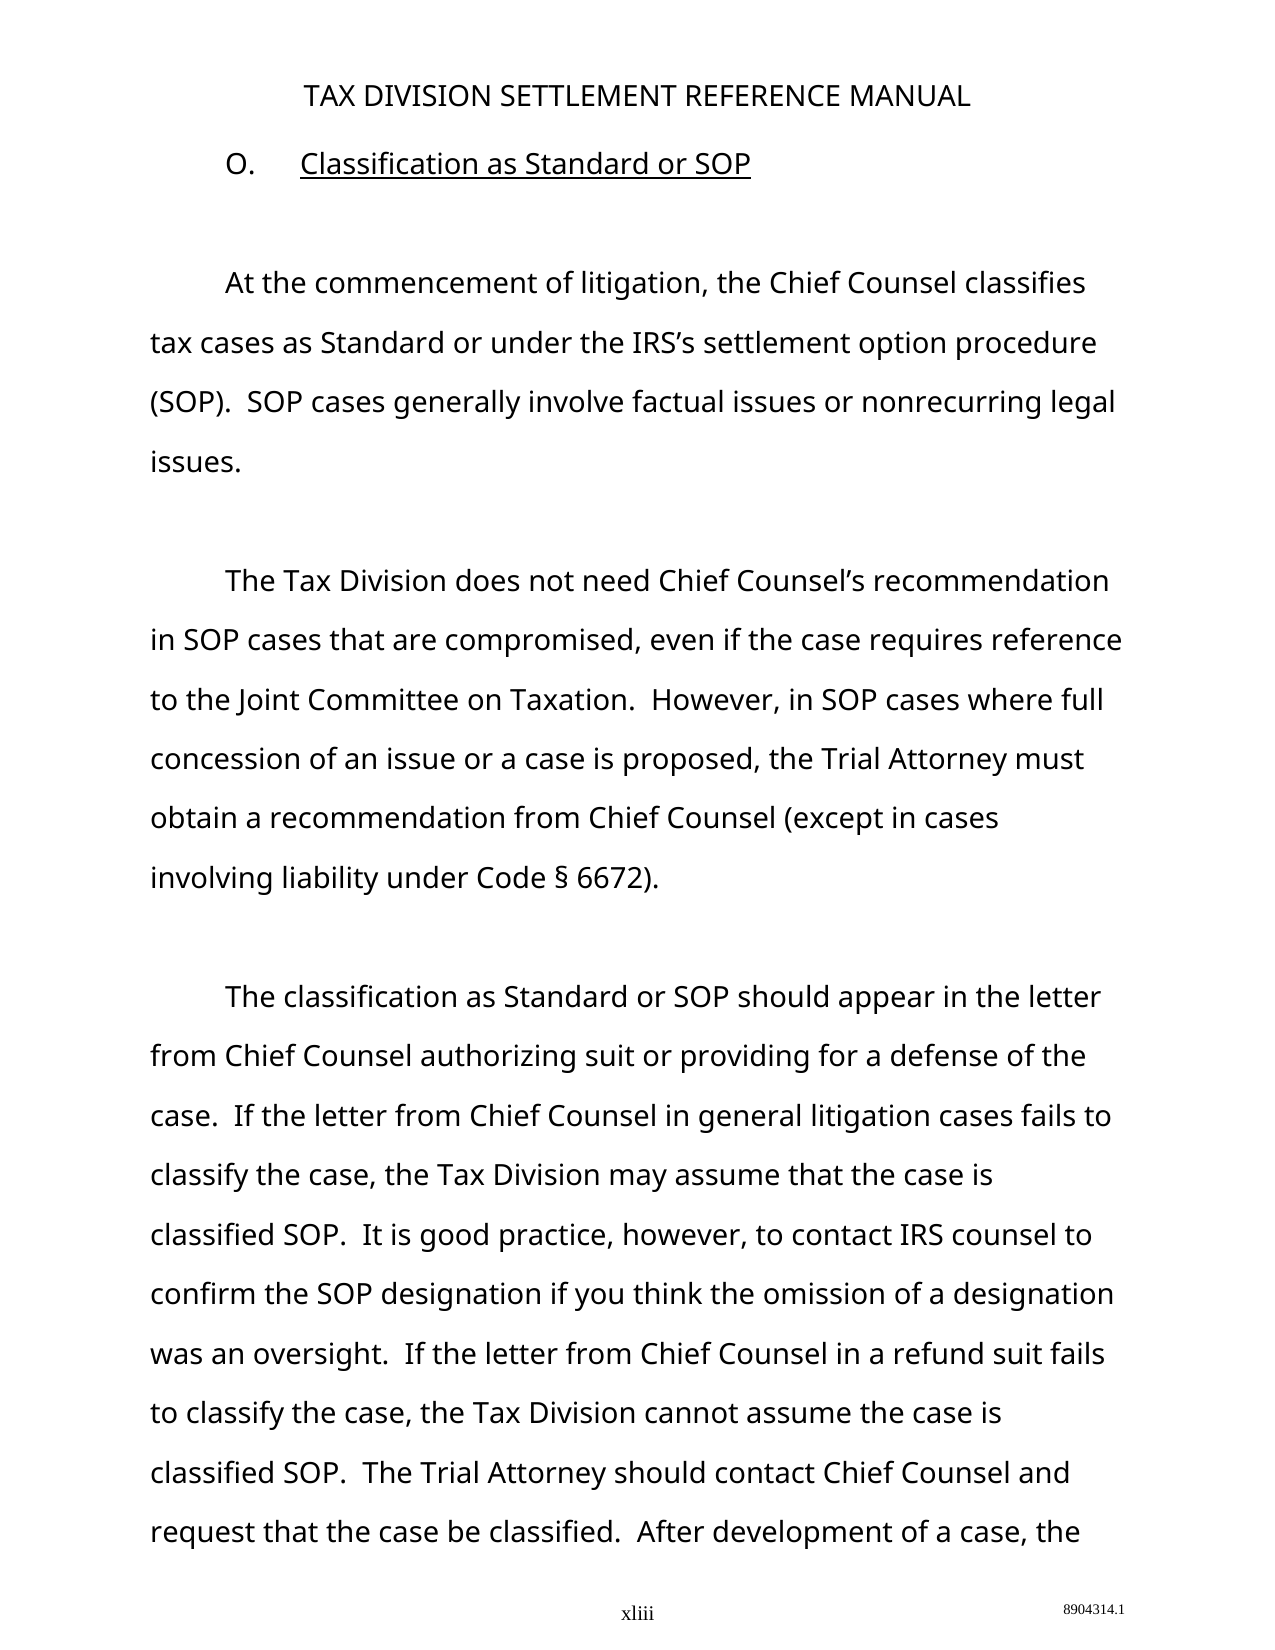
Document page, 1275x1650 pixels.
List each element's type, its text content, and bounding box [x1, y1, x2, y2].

text At the commencement of litigation, the Chief Counsel classifies tax cases as Standard or under the IRS’s settlement option procedure (SOP). SOP cases generally involve factual issues or nonrecurring legal issues. [150, 262, 1125, 481]
text The Tax Division does not need Chief Counsel’s recommendation in SOP cases that are compromised, even if the case requires reference to the Joint Committee on Taxation. However, in SOP cases where full concession of an issue or a case is proposed, the Trial Attorney must obtain a recommendation from Chief Counsel (except in cases involving liability under Code § 6672). [150, 560, 1125, 897]
text O. Classification as Standard or SOP [150, 143, 1125, 183]
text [150, 976, 1125, 1551]
